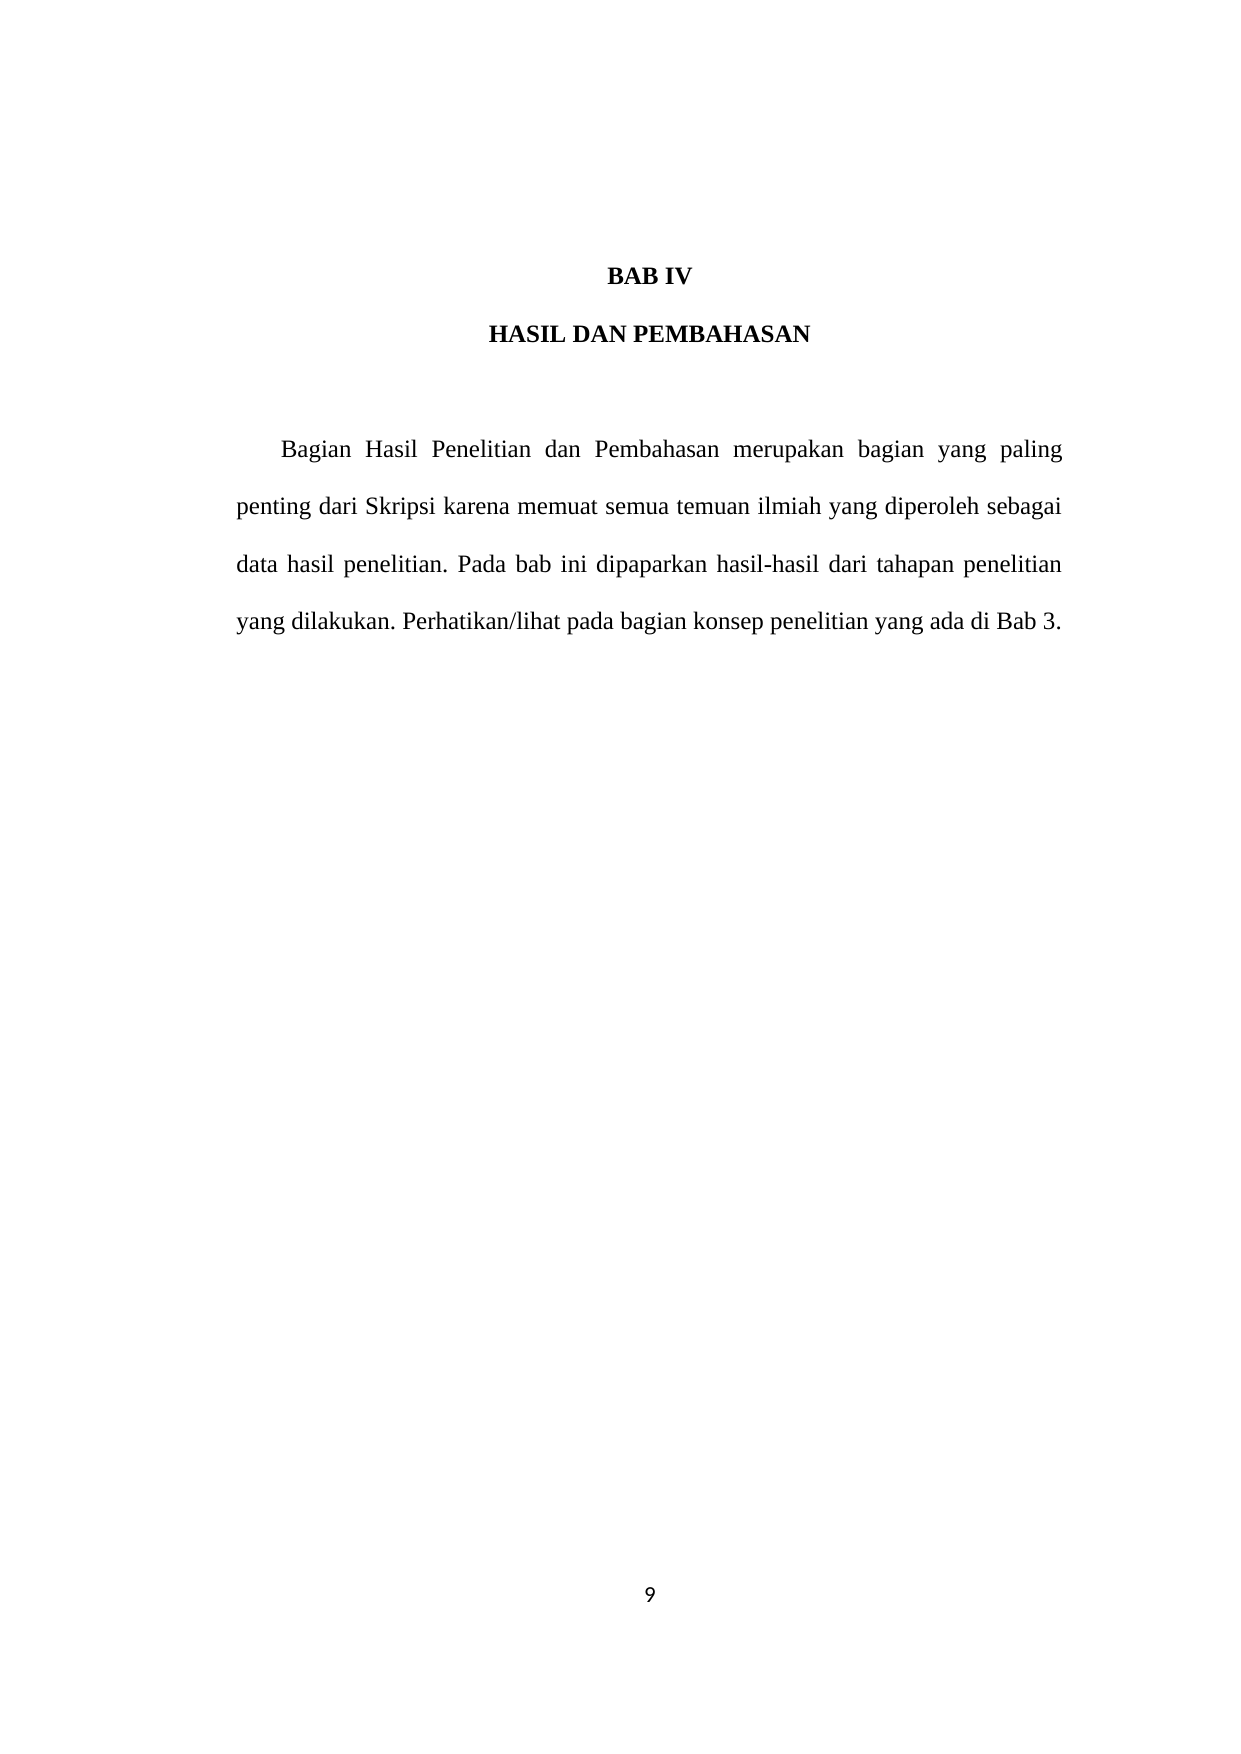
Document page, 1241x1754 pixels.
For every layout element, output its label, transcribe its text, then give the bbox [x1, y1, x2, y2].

subtitle BAB IV HASIL DAN PEMBAHASAN [236, 261, 1063, 347]
text Bagian Hasil Penelitian dan Pembahasan merupakan bagian yang paling penting dari Skripsi karena memuat semua temuan ilmiah yang diperoleh sebagai data hasil penelitian. Pada bab ini dipaparkan hasil-hasil dari tahapan penelitian yang dilakukan. Perhatikan/lihat pada bagian konsep penelitian yang ada di Bab 3. [236, 434, 1063, 635]
